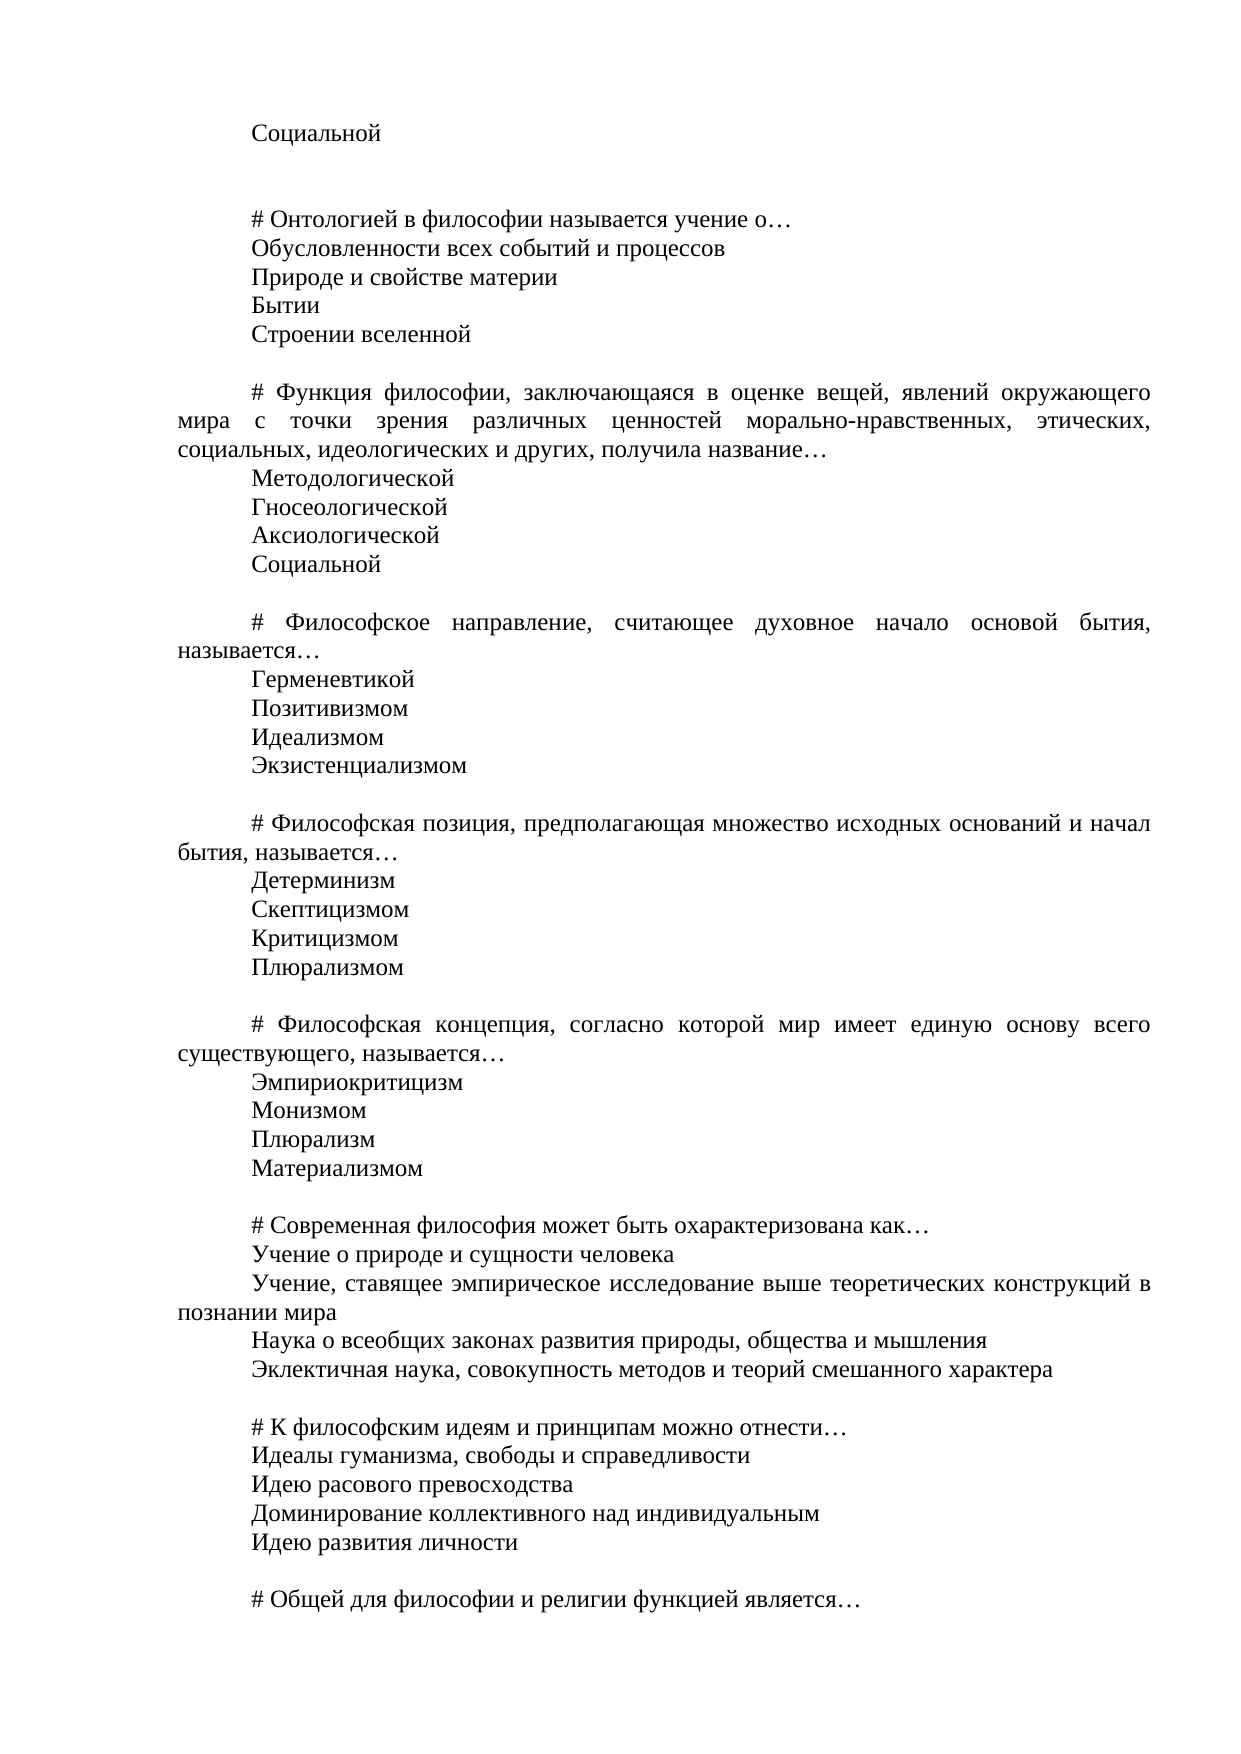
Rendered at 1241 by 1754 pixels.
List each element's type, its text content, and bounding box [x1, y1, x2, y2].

text Эмпириокритицизм [177, 1067, 1152, 1096]
text Экзистенциализмом [177, 751, 1152, 779]
text Методологической [177, 463, 1152, 492]
text Доминирование коллективного над индивидуальным [177, 1498, 1152, 1527]
text Эклектичная наука, совокупность методов и теорий смешанного характера [177, 1354, 1152, 1383]
text # Философское направление, считающее духовное начало основой бытия, называется… [177, 607, 1152, 664]
text # Общей для философии и религии функцией является… [177, 1584, 1152, 1613]
text Учение о природе и сущности человека [177, 1239, 1152, 1268]
text Наука о всеобщих законах развития природы, общества и мышления [177, 1326, 1152, 1354]
text Идею расового превосходства [177, 1469, 1152, 1498]
text Идею развития личности [177, 1527, 1152, 1556]
text Герменевтикой [177, 664, 1152, 693]
text Гносеологической [177, 492, 1152, 521]
text Скептицизмом [177, 894, 1152, 923]
text Материализмом [177, 1153, 1152, 1182]
text # К философским идеям и принципам можно отнести… [177, 1412, 1152, 1441]
text Аксиологической [177, 521, 1152, 549]
text # Онтологией в философии называется учение о… [177, 204, 1152, 233]
text Плюрализм [177, 1124, 1152, 1153]
text Природе и свойстве материи [177, 262, 1152, 291]
text # Философская позиция, предполагающая множество исходных оснований и начал бытия, называется… [177, 808, 1152, 866]
text # Философская концепция, согласно которой мир имеет единую основу всего существующего, называется… [177, 1009, 1152, 1067]
text Социальной [177, 549, 1152, 578]
text # Функция философии, заключающаяся в оценке вещей, явлений окружающего мира с точки зрения различных ценностей морально-нравственных, этических, социальных, идеологических и других, получила название… [177, 377, 1152, 463]
text Учение, ставящее эмпирическое исследование выше теоретических конструкций в познании мира [177, 1268, 1152, 1326]
text Идеализмом [177, 722, 1152, 751]
text Позитивизмом [177, 693, 1152, 722]
text Монизмом [177, 1096, 1152, 1124]
text Бытии [177, 291, 1152, 319]
text Строении вселенной [177, 319, 1152, 348]
text Обусловленности всех событий и процессов [177, 233, 1152, 262]
text Плюрализмом [177, 952, 1152, 981]
text Социальной [177, 118, 1152, 147]
text Критицизмом [177, 923, 1152, 952]
text Детерминизм [177, 866, 1152, 894]
text Идеалы гуманизма, свободы и справедливости [177, 1441, 1152, 1469]
text # Современная философия может быть охарактеризована как… [177, 1211, 1152, 1239]
